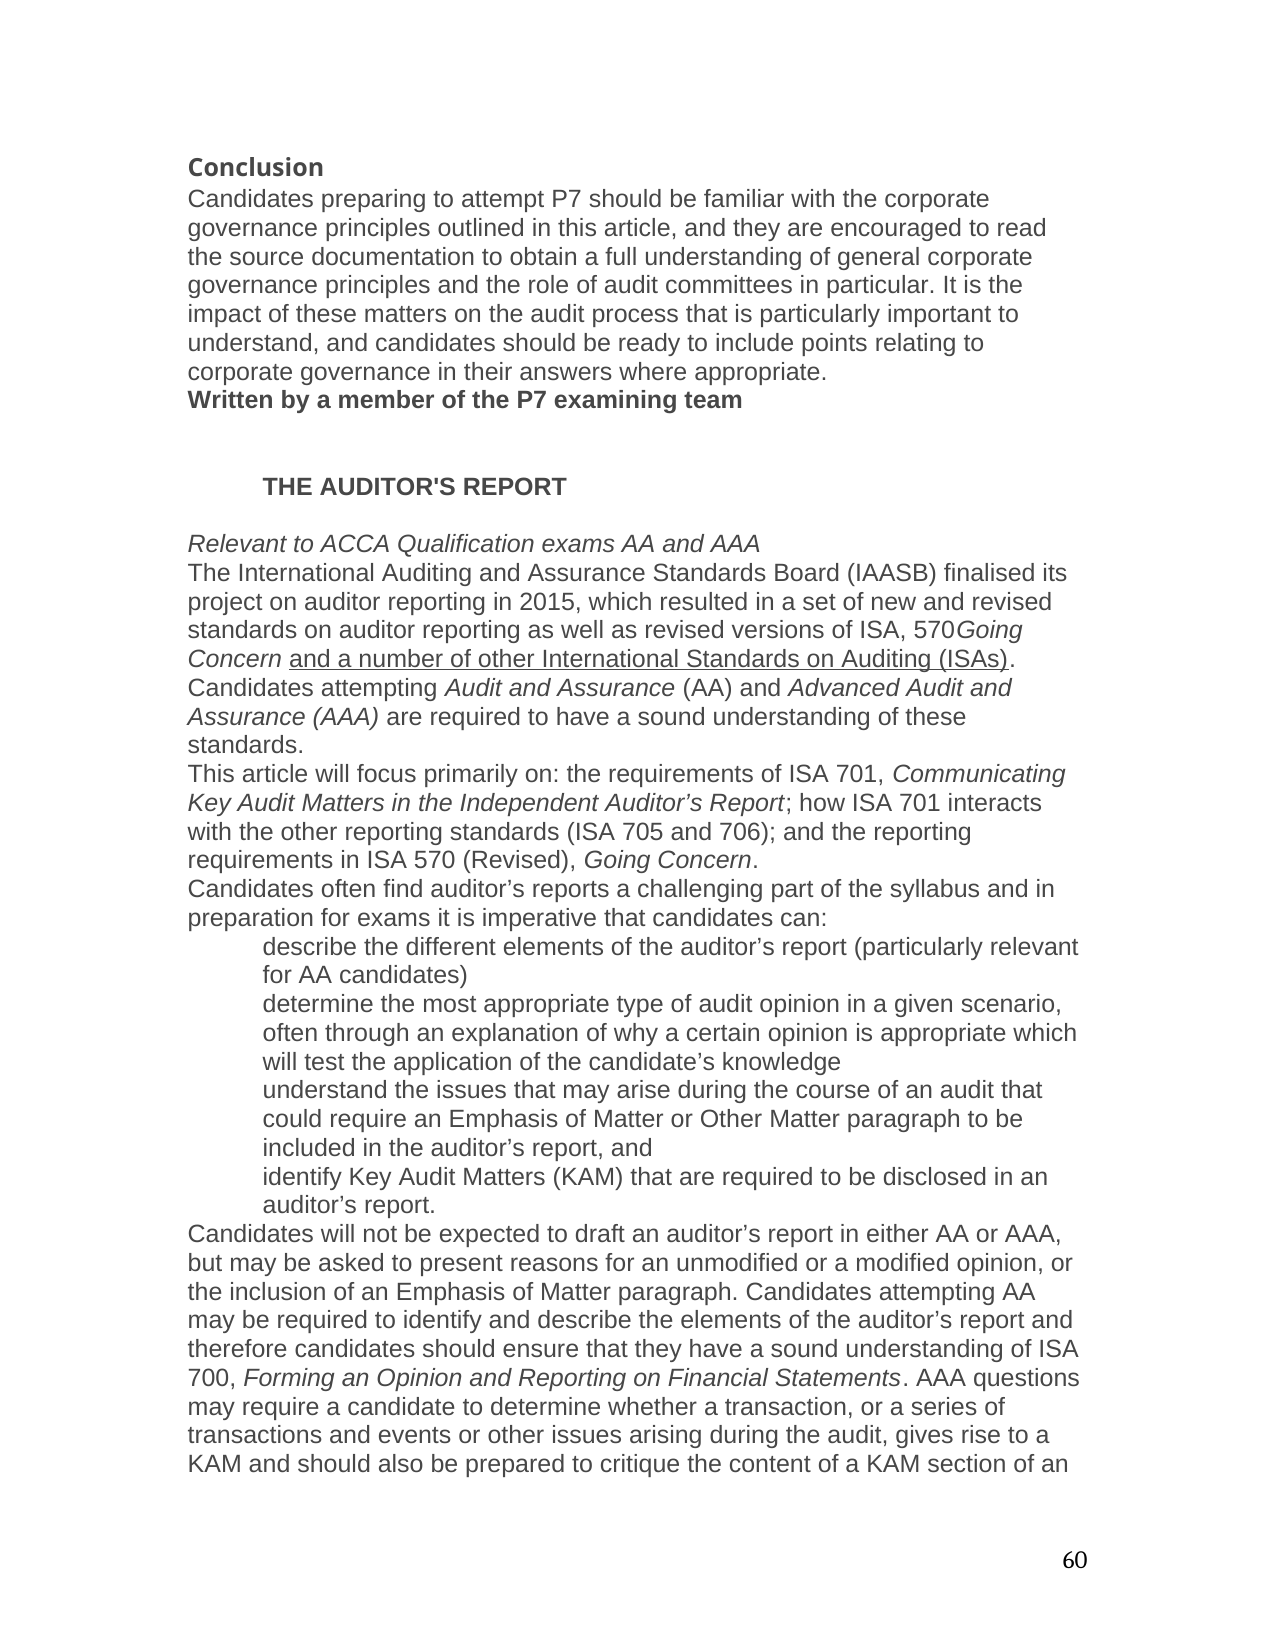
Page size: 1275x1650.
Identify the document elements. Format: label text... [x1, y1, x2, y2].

text This article will focus primarily on: the requirements of ISA 701, Communicating Key Audit Matters in the Independent Auditor’s Report; how ISA 701 interacts with the other reporting standards (ISA 705 and 706); and the reporting requirements in ISA 570 (Revised), Going Concern. [187, 759, 1087, 874]
text Conclusion [187, 150, 1087, 184]
list understand the issues that may arise during the course of an audit that could require an Emphasis of Matter or Other Matter paragraph to be included in the auditor’s report, and [187, 1075, 1087, 1162]
list THE AUDITOR'S REPORT [187, 472, 1087, 500]
list Relevant to ACCA Qualification exams AA and AAA [187, 529, 1087, 558]
text Candidates attempting Audit and Assurance (AA) and Advanced Audit and Assurance (AAA) are required to have a sound understanding of these standards. [187, 673, 1087, 759]
list describe the different elements of the auditor’s report (particularly relevant for AA candidates) [187, 932, 1087, 989]
text The International Auditing and Assurance Standards Board (IAASB) finalised its project on auditor reporting in 2015, which resulted in a set of new and revised standards on auditor reporting as well as revised versions of ISA, 570Going Concern and a number of other International Standards on Auditing (ISAs). [187, 558, 1087, 673]
list determine the most appropriate type of audit opinion in a given scenario, often through an explanation of why a certain opinion is appropriate which will test the application of the candidate’s knowledge [187, 989, 1087, 1075]
text Candidates preparing to attempt P7 should be familiar with the corporate governance principles outlined in this article, and they are encouraged to read the source documentation to obtain a full understanding of general corporate governance principles and the role of audit committees in particular. It is the impact of these matters on the audit process that is particularly important to understand, and candidates should be ready to include points relating to corporate governance in their answers where appropriate. [187, 184, 1087, 385]
list identify Key Audit Matters (KAM) that are required to be disclosed in an auditor’s report. [187, 1162, 1087, 1219]
text Written by a member of the P7 examining team [187, 385, 1087, 414]
text Candidates often find auditor’s reports a challenging part of the syllabus and in preparation for exams it is imperative that candidates can: [187, 874, 1087, 932]
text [187, 1219, 1087, 1478]
